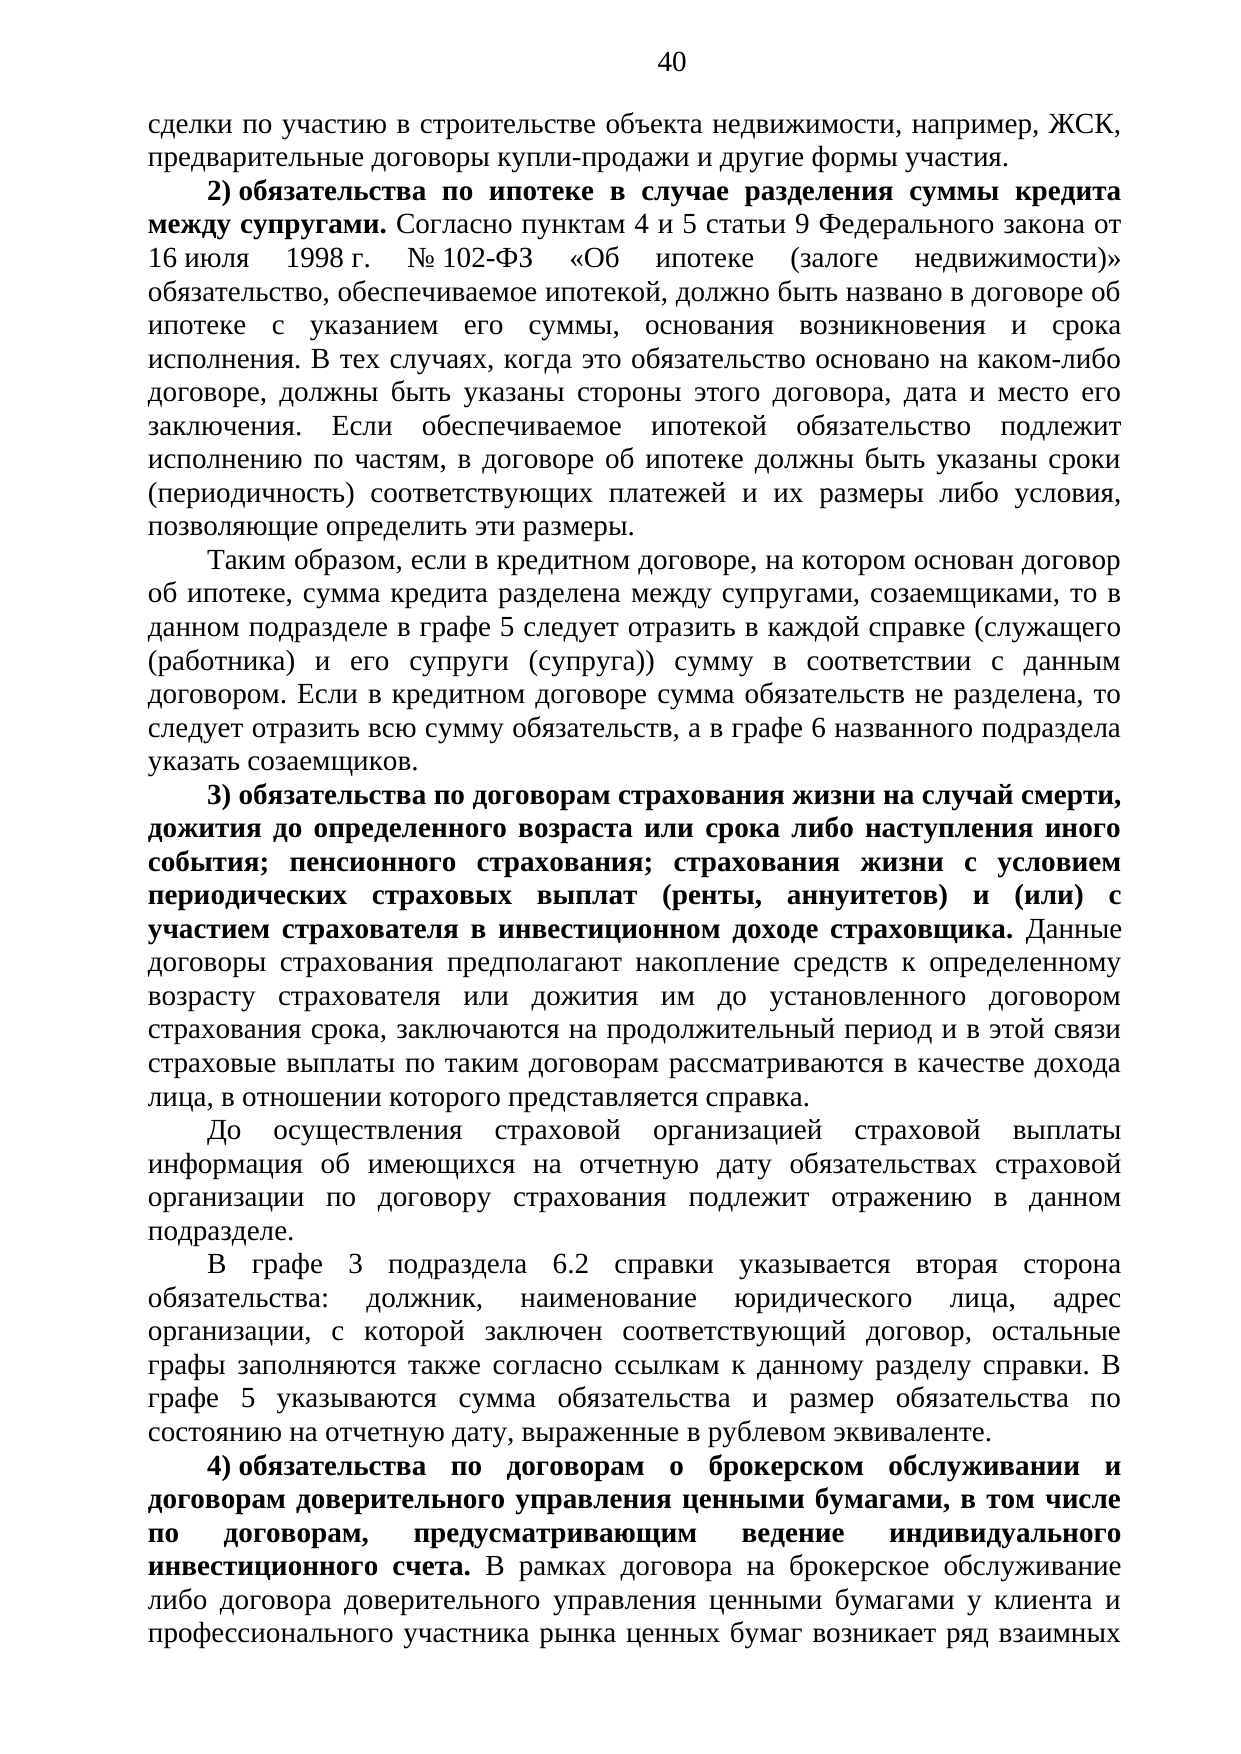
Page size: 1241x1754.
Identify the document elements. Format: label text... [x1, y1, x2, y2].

text 2) обязательства по ипотеке в случае разделения суммы кредита между супругами. Согласно пунктам 4 и 5 статьи 9 Федерального закона от 16 июля 1998 г. № 102-ФЗ «Об ипотеке (залоге недвижимости)» обязательство, обеспечиваемое ипотекой, должно быть названо в договоре об ипотеке с указанием его суммы, основания возникновения и срока исполнения. В тех случаях, когда это обязательство основано на каком-либо договоре, должны быть указаны стороны этого договора, дата и место его заключения. Если обеспечиваемое ипотекой обязательство подлежит исполнению по частям, в договоре об ипотеке должны быть указаны сроки (периодичность) соответствующих платежей и их размеры либо условия, позволяющие определить эти размеры. [148, 173, 1122, 542]
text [148, 106, 1122, 173]
text До осуществления страховой организацией страховой выплаты информация об имеющихся на отчетную дату обязательствах страховой организации по договору страхования подлежит отражению в данном подразделе. [148, 1112, 1122, 1246]
text В графе 3 подраздела 6.2 справки указывается вторая сторона обязательства: должник, наименование юридического лица, адрес организации, с которой заключен соответствующий договор, остальные графы заполняются также согласно ссылкам к данному разделу справки. В графе 5 указываются сумма обязательства и размер обязательства по состоянию на отчетную дату, выраженные в рублевом эквиваленте. [148, 1246, 1122, 1448]
text 3) обязательства по договорам страхования жизни на случай смерти, дожития до определенного возраста или срока либо наступления иного события; пенсионного страхования; страхования жизни с условием периодических страховых выплат (ренты, аннуитетов) и (или) с участием страхователя в инвестиционном доходе страховщика. Данные договоры страхования предполагают накопление средств к определенному возрасту страхователя или дожития им до установленного договором страхования срока, заключаются на продолжительный период и в этой связи страховые выплаты по таким договорам рассматриваются в качестве дохода лица, в отношении которого представляется справка. [148, 777, 1122, 1112]
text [148, 1448, 1122, 1649]
list Таким образом, если в кредитном договоре, на котором основан договор об ипотеке, сумма кредита разделена между супругами, созаемщиками, то в данном подразделе в графе 5 следует отразить в каждой справке (служащего (работника) и его супруги (супруга)) сумму в соответствии с данным договором. Если в кредитном договоре сумма обязательств не разделена, то следует отразить всю сумму обязательств, а в графе 6 названного подраздела указать созаемщиков. [148, 542, 1122, 777]
